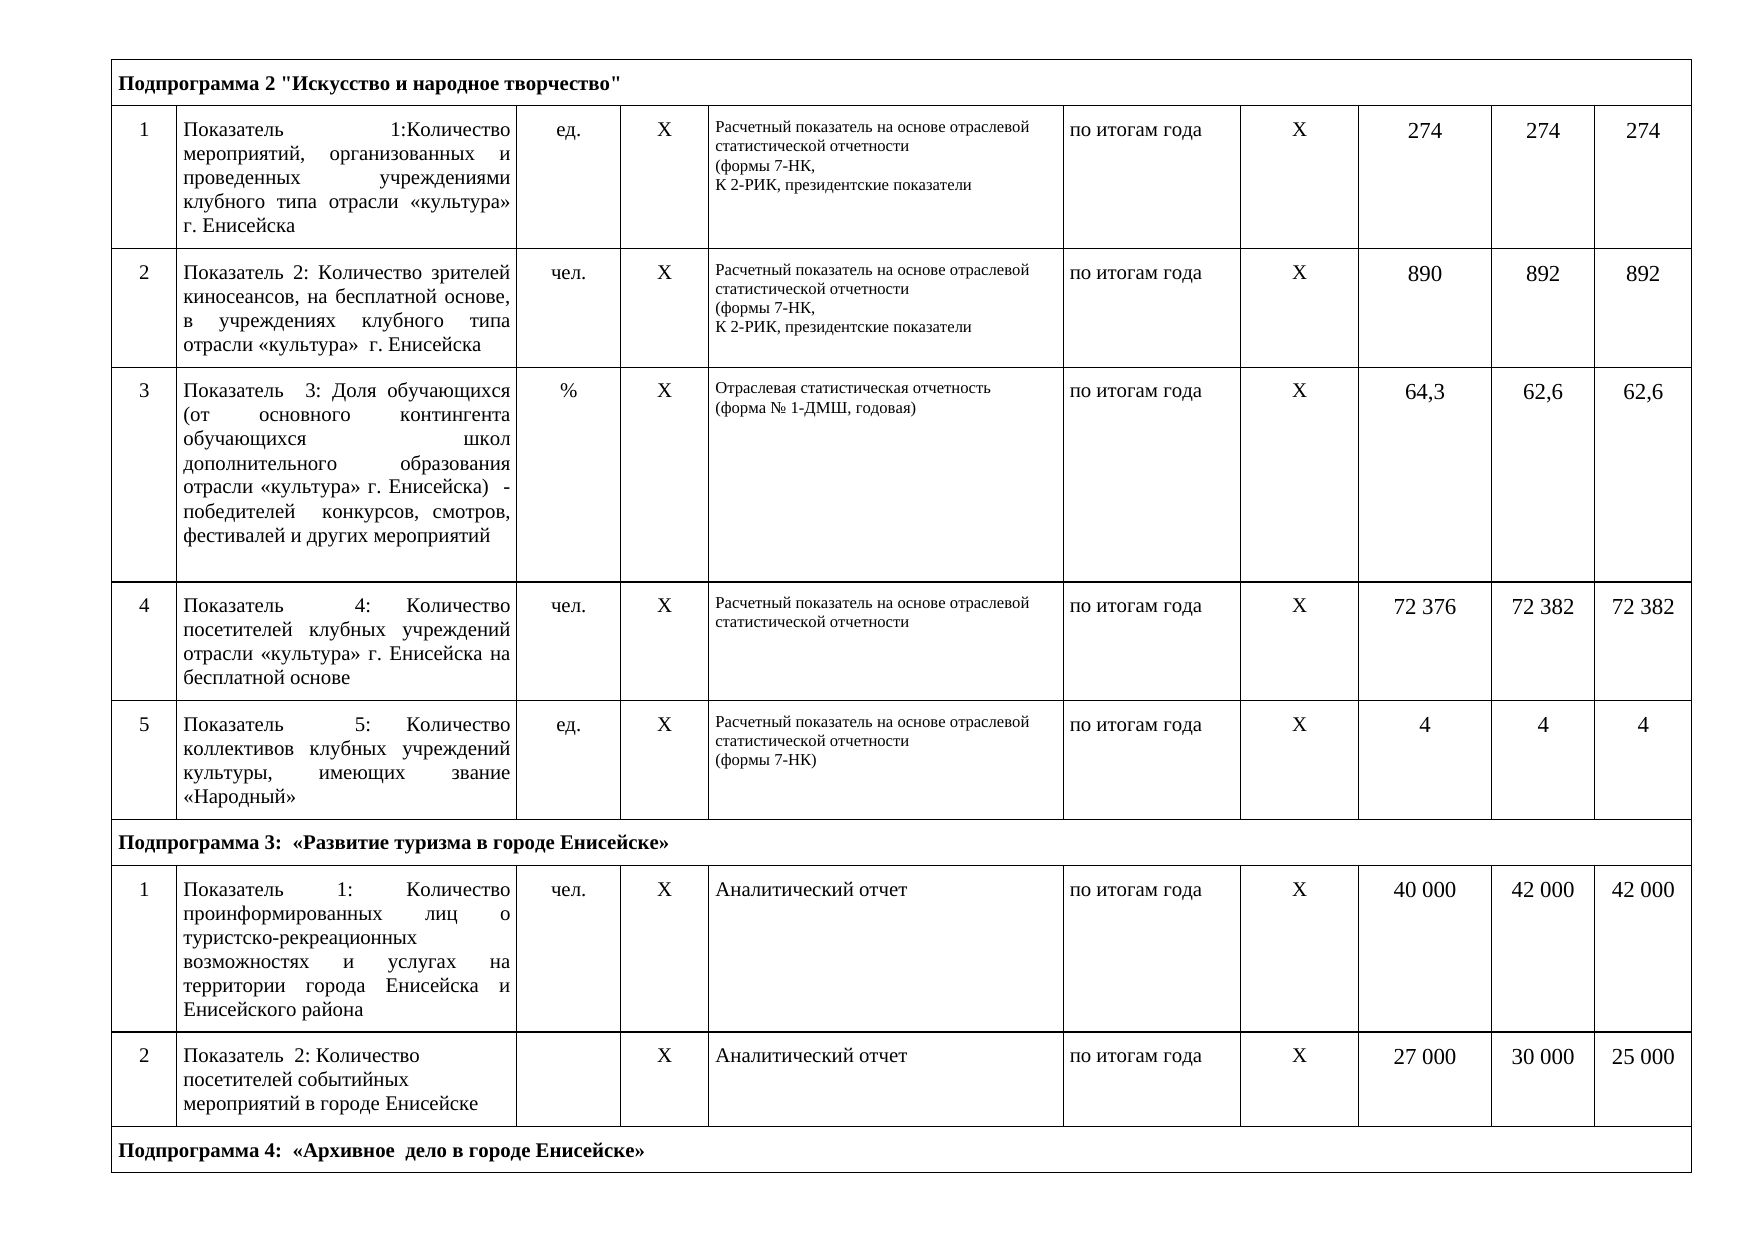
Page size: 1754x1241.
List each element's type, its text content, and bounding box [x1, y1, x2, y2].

table_cell 42 000 [1595, 866, 1691, 1031]
table_cell по итогам года [1064, 106, 1240, 248]
table_cell 62,6 [1595, 368, 1691, 581]
table_cell по итогам года [1064, 1033, 1240, 1126]
table_cell 4 [1359, 701, 1491, 818]
table_cell Расчетный показатель на основе отраслевой статистической отчетности [709, 583, 1063, 700]
table_cell 1 [112, 106, 176, 248]
table_cell 4 [1595, 701, 1691, 818]
table_cell Х [1241, 866, 1358, 1031]
table_cell по итогам года [1064, 583, 1240, 700]
table_cell Х [1241, 583, 1358, 700]
table_cell 274 [1359, 106, 1491, 248]
table_cell Показатель 3: Доля обучающихся (от основного контингента обучающихся школ дополнительного образования отрасли «культура» г. Енисейска) - победителей конкурсов, смотров, фестивалей и других мероприятий [177, 368, 516, 581]
table_cell Х [1241, 106, 1358, 248]
table_cell 2 [112, 249, 176, 367]
table_cell Показатель 1: Количество проинформированных лиц о туристско-рекреационных возможностях и услугах на территории города Енисейска и Енисейского района [177, 866, 516, 1031]
table_cell чел. [517, 249, 620, 367]
table_cell Показатель 1:Количество мероприятий, организованных и проведенных учреждениями клубного типа отрасли «культура» г. Енисейска [177, 106, 516, 248]
table_cell 2 [112, 1033, 176, 1126]
table_cell 72 382 [1492, 583, 1594, 700]
table_cell Расчетный показатель на основе отраслевой статистической отчетности (формы 7-НК) [709, 701, 1063, 818]
table_cell по итогам года [1064, 866, 1240, 1031]
table_cell Х [621, 1033, 708, 1126]
table_cell 40 000 [1359, 866, 1491, 1031]
table_cell Х [1241, 368, 1358, 581]
table_cell Х [621, 368, 708, 581]
table_cell Расчетный показатель на основе отраслевой статистической отчетности (формы 7-НК, К 2-РИК, президентские показатели [709, 106, 1063, 248]
table_cell Аналитический отчет [709, 1033, 1063, 1126]
table_cell [517, 1033, 620, 1126]
table_cell 64,3 [1359, 368, 1491, 581]
table_cell Показатель 2: Количество зрителей киносеансов, на бесплатной основе, в учреждениях клубного типа отрасли «культура» г. Енисейска [177, 249, 516, 367]
table_cell 4 [112, 583, 176, 700]
table_cell Х [621, 106, 708, 248]
table_cell 890 [1359, 249, 1491, 367]
table_cell Х [1241, 249, 1358, 367]
table_cell Х [1241, 701, 1358, 818]
table_cell по итогам года [1064, 368, 1240, 581]
table_cell Х [621, 249, 708, 367]
table_cell Отраслевая статистическая отчетность (форма № 1-ДМШ, годовая) [709, 368, 1063, 581]
table_cell Подпрограмма 4: «Архивное дело в городе Енисейске» [112, 1127, 1691, 1172]
table_cell Расчетный показатель на основе отраслевой статистической отчетности (формы 7-НК, К 2-РИК, президентские показатели [709, 249, 1063, 367]
table_cell 62,6 [1492, 368, 1594, 581]
table_cell Подпрограмма 2 "Искусство и народное творчество" [112, 60, 1691, 105]
table_cell Х [621, 866, 708, 1031]
table_cell Показатель 5: Количество коллективов клубных учреждений культуры, имеющих звание «Народный» [177, 701, 516, 818]
table_cell 30 000 [1492, 1033, 1594, 1126]
table_cell Показатель 4: Количество посетителей клубных учреждений отрасли «культура» г. Енисейска на бесплатной основе [177, 583, 516, 700]
table_cell 274 [1492, 106, 1594, 248]
table_cell % [517, 368, 620, 581]
table_cell 3 [112, 368, 176, 581]
table_cell 4 [1492, 701, 1594, 818]
table_cell 72 376 [1359, 583, 1491, 700]
table_cell 72 382 [1595, 583, 1691, 700]
table_cell Аналитический отчет [709, 866, 1063, 1031]
table_cell Подпрограмма 3: «Развитие туризма в городе Енисейске» [112, 820, 1691, 865]
table_cell Х [1241, 1033, 1358, 1126]
table_cell 27 000 [1359, 1033, 1491, 1126]
table_cell по итогам года [1064, 701, 1240, 818]
table_cell 5 [112, 701, 176, 818]
table_cell 1 [112, 866, 176, 1031]
table_cell по итогам года [1064, 249, 1240, 367]
table_cell ед. [517, 701, 620, 818]
table_cell Показатель 2: Количество посетителей событийных мероприятий в городе Енисейске [177, 1033, 516, 1126]
table_cell чел. [517, 583, 620, 700]
table_cell 892 [1595, 249, 1691, 367]
table_cell чел. [517, 866, 620, 1031]
table_cell 25 000 [1595, 1033, 1691, 1126]
table_cell 42 000 [1492, 866, 1594, 1031]
table_cell Х [621, 583, 708, 700]
table_cell ед. [517, 106, 620, 248]
table_cell 892 [1492, 249, 1594, 367]
table_cell Х [621, 701, 708, 818]
table_cell 274 [1595, 106, 1691, 248]
